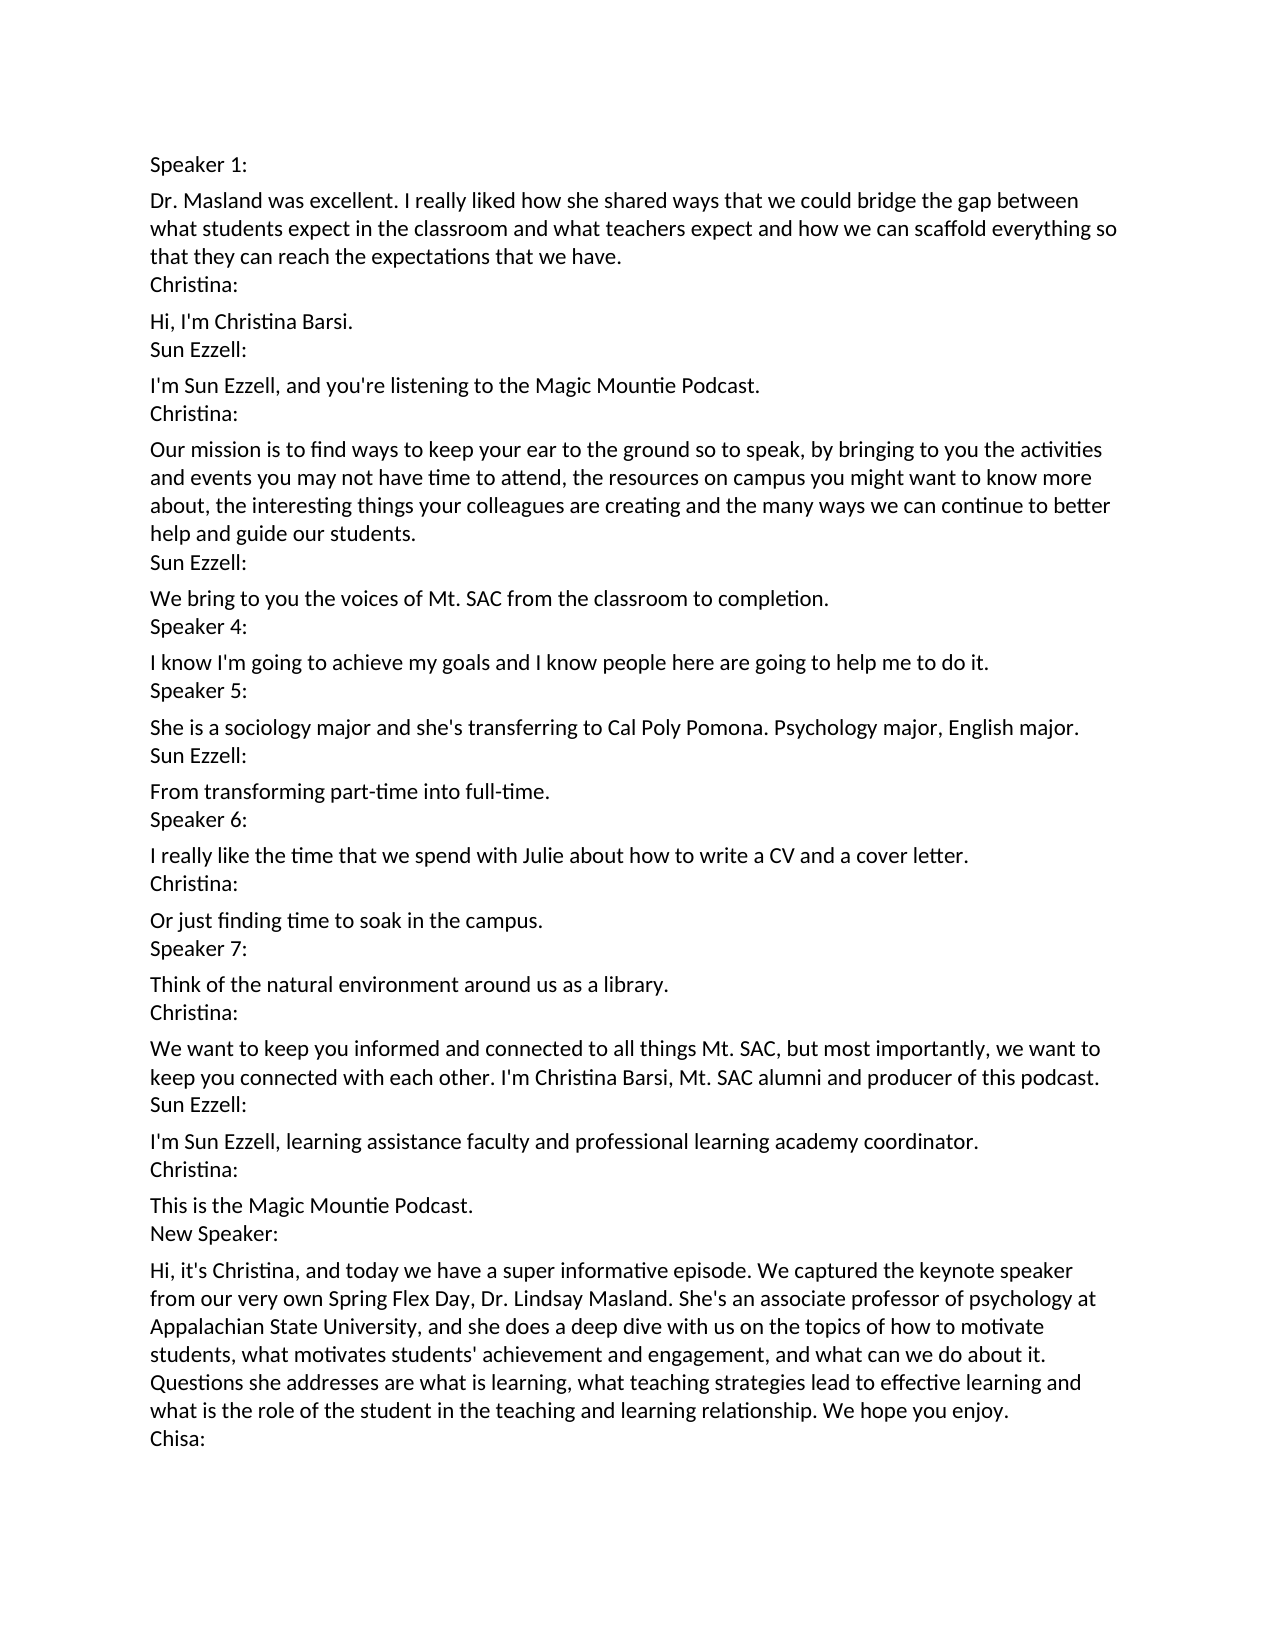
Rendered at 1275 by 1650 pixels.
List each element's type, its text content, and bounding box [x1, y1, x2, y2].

text Speaker 5: [150, 676, 1125, 704]
text Sun Ezzell: [150, 1091, 1125, 1119]
text Dr. Masland was excellent. I really liked how she shared ways that we could bridge the gap between what students expect in the classroom and what teachers expect and how we can scaffold everything so that they can reach the expectations that we have. [150, 186, 1125, 270]
text Hi, I'm Christina Barsi. [150, 307, 1125, 335]
text We bring to you the voices of Mt. SAC from the classroom to completion. [150, 584, 1125, 612]
text Sun Ezzell: [150, 548, 1125, 576]
text Our mission is to find ways to keep your ear to the ground so to speak, by bringing to you the activities and events you may not have time to attend, the resources on campus you might want to know more about, the interesting things your colleagues are creating and the many ways we can continue to better help and guide our students. [150, 436, 1125, 548]
text Christina: [150, 869, 1125, 897]
text Christina: [150, 1155, 1125, 1183]
text I know I'm going to achieve my goals and I know people here are going to help me to do it. [150, 648, 1125, 676]
text Speaker 1: [150, 150, 1125, 178]
text Christina: [150, 998, 1125, 1026]
text We want to keep you informed and connected to all things Mt. SAC, but most importantly, we want to keep you connected with each other. I'm Christina Barsi, Mt. SAC alumni and producer of this podcast. [150, 1034, 1125, 1091]
text Speaker 4: [150, 612, 1125, 640]
text This is the Magic Mountie Podcast. [150, 1191, 1125, 1219]
text From transforming part-time into full-time. [150, 777, 1125, 805]
text Or just finding time to soak in the campus. [150, 906, 1125, 934]
text Hi, it's Christina, and today we have a super informative episode. We captured the keynote speaker from our very own Spring Flex Day, Dr. Lindsay Masland. She's an associate professor of psychology at Appalachian State University, and she does a deep dive with us on the topics of how to motivate students, what motivates students' achievement and engagement, and what can we do about it. Questions she addresses are what is learning, what teaching strategies lead to effective learning and what is the role of the student in the teaching and learning relationship. We hope you enjoy. [150, 1256, 1125, 1424]
text Chisa: [150, 1424, 1125, 1452]
text I'm Sun Ezzell, learning assistance faculty and professional learning academy coordinator. [150, 1127, 1125, 1155]
text Christina: [150, 399, 1125, 427]
text I'm Sun Ezzell, and you're listening to the Magic Mountie Podcast. [150, 371, 1125, 399]
text Sun Ezzell: [150, 741, 1125, 769]
text Think of the natural environment around us as a library. [150, 970, 1125, 998]
text Christina: [150, 270, 1125, 298]
text New Speaker: [150, 1219, 1125, 1247]
text Speaker 6: [150, 805, 1125, 833]
text Sun Ezzell: [150, 335, 1125, 363]
text Speaker 7: [150, 934, 1125, 962]
text I really like the time that we spend with Julie about how to write a CV and a cover letter. [150, 841, 1125, 869]
text She is a sociology major and she's transferring to Cal Poly Pomona. Psychology major, English major. [150, 713, 1125, 741]
